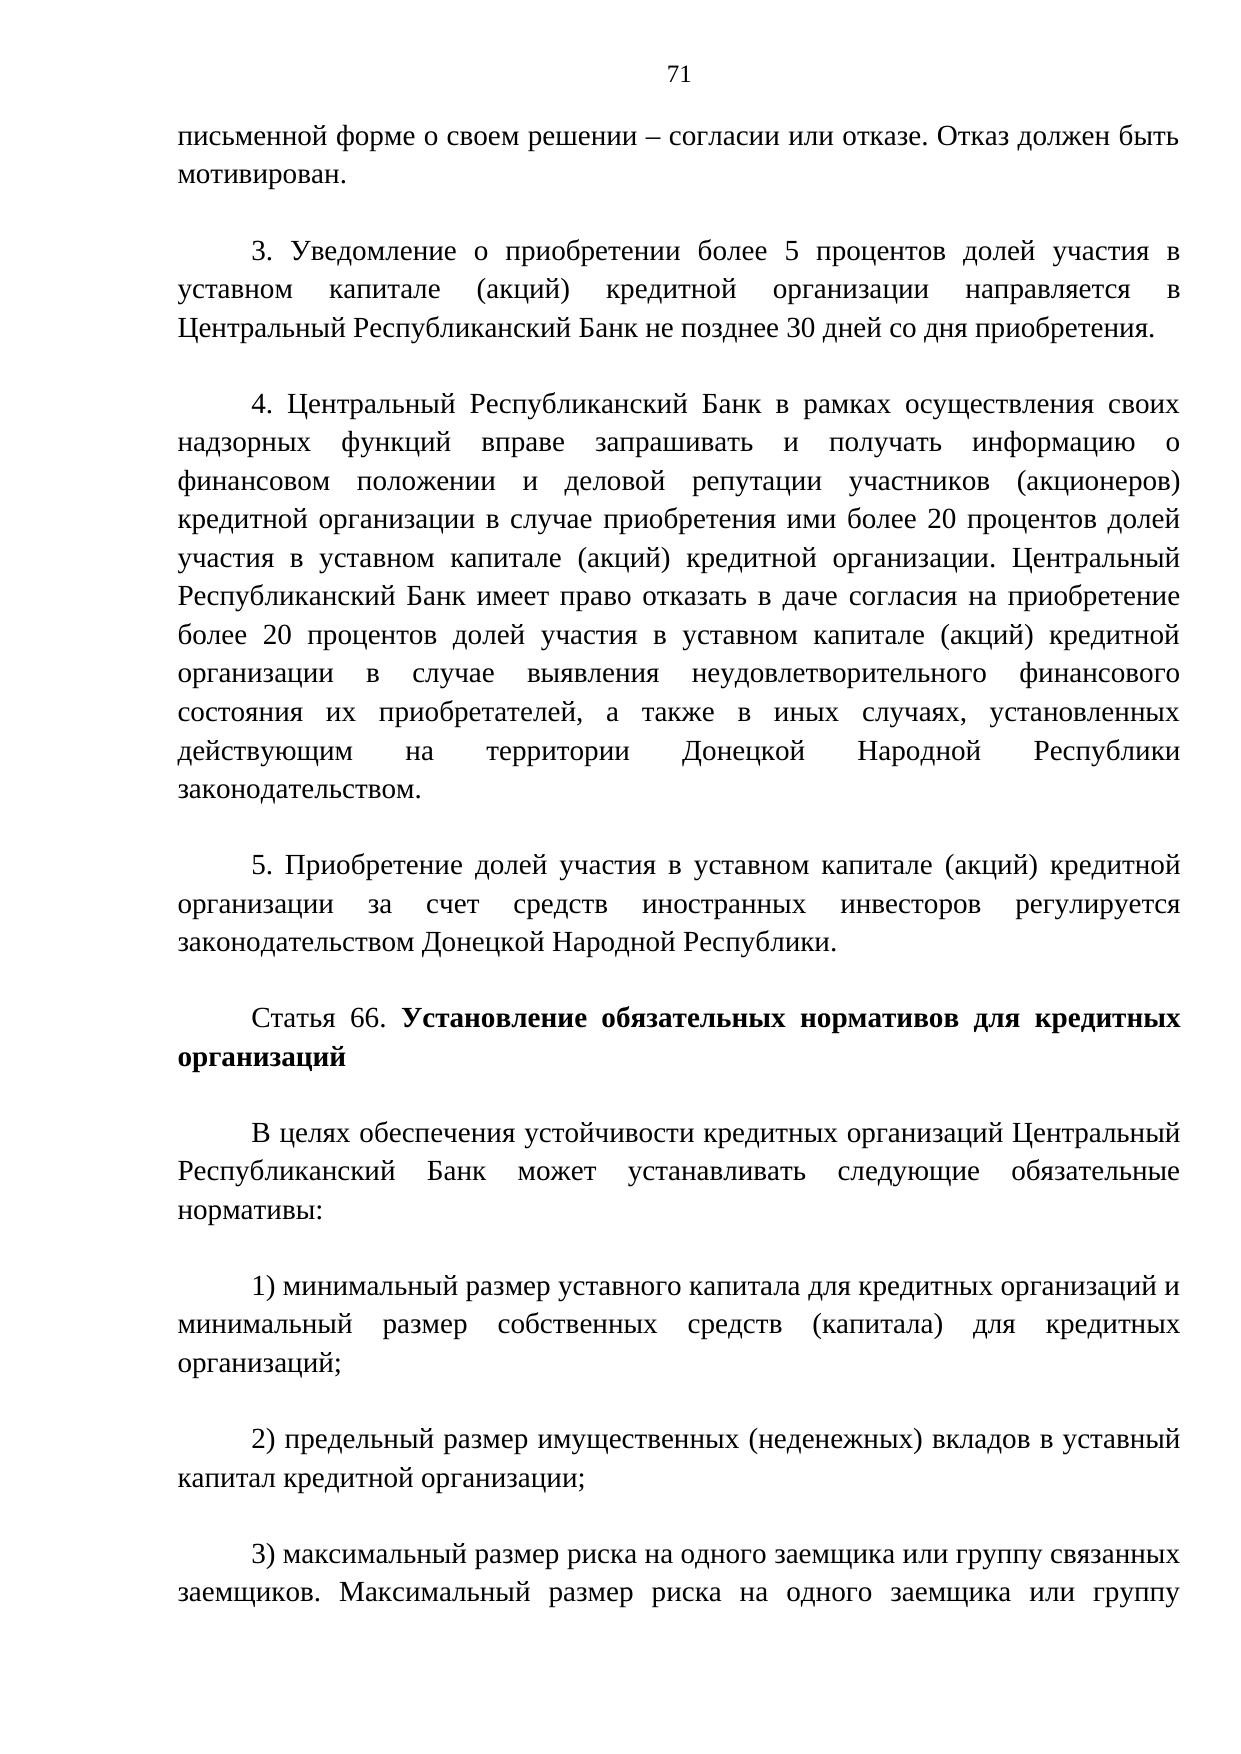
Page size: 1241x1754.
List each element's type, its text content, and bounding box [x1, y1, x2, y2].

text 1) минимальный размер уставного капитала для кредитных организаций и минимальный размер собственных средств (капитала) для кредитных организаций; [177, 1268, 1181, 1379]
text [177, 118, 1181, 190]
text Статья 66. Установление обязательных нормативов для кредитных организаций [177, 1000, 1181, 1072]
text 5. Приобретение долей участия в уставном капитале (акций) кредитной организации за счет средств иностранных инвесторов регулируется законодательством Донецкой Народной Республики. [177, 847, 1181, 958]
text 3. Уведомление о приобретении более 5 процентов долей участия в уставном капитале (акций) кредитной организации направляется в Центральный Республиканский Банк не позднее 30 дней со дня приобретения. [177, 233, 1181, 343]
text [177, 1536, 1181, 1608]
text 2) предельный размер имущественных (неденежных) вкладов в уставный капитал кредитной организации; [177, 1421, 1181, 1493]
text 4. Центральный Республиканский Банк в рамках осуществления своих надзорных функций вправе запрашивать и получать информацию о финансовом положении и деловой репутации участников (акционеров) кредитной организации в случае приобретения ими более 20 процентов долей участия в уставном капитале (акций) кредитной организации. Центральный Республиканский Банк имеет право отказать в даче согласия на приобретение более 20 процентов долей участия в уставном капитале (акций) кредитной организации в случае выявления неудовлетворительного финансового состояния их приобретателей, а также в иных случаях, установленных действующим на территории Донецкой Народной Республики законодательством. [177, 386, 1181, 805]
text В целях обеспечения устойчивости кредитных организаций Центральный Республиканский Банк может устанавливать следующие обязательные нормативы: [177, 1115, 1181, 1226]
